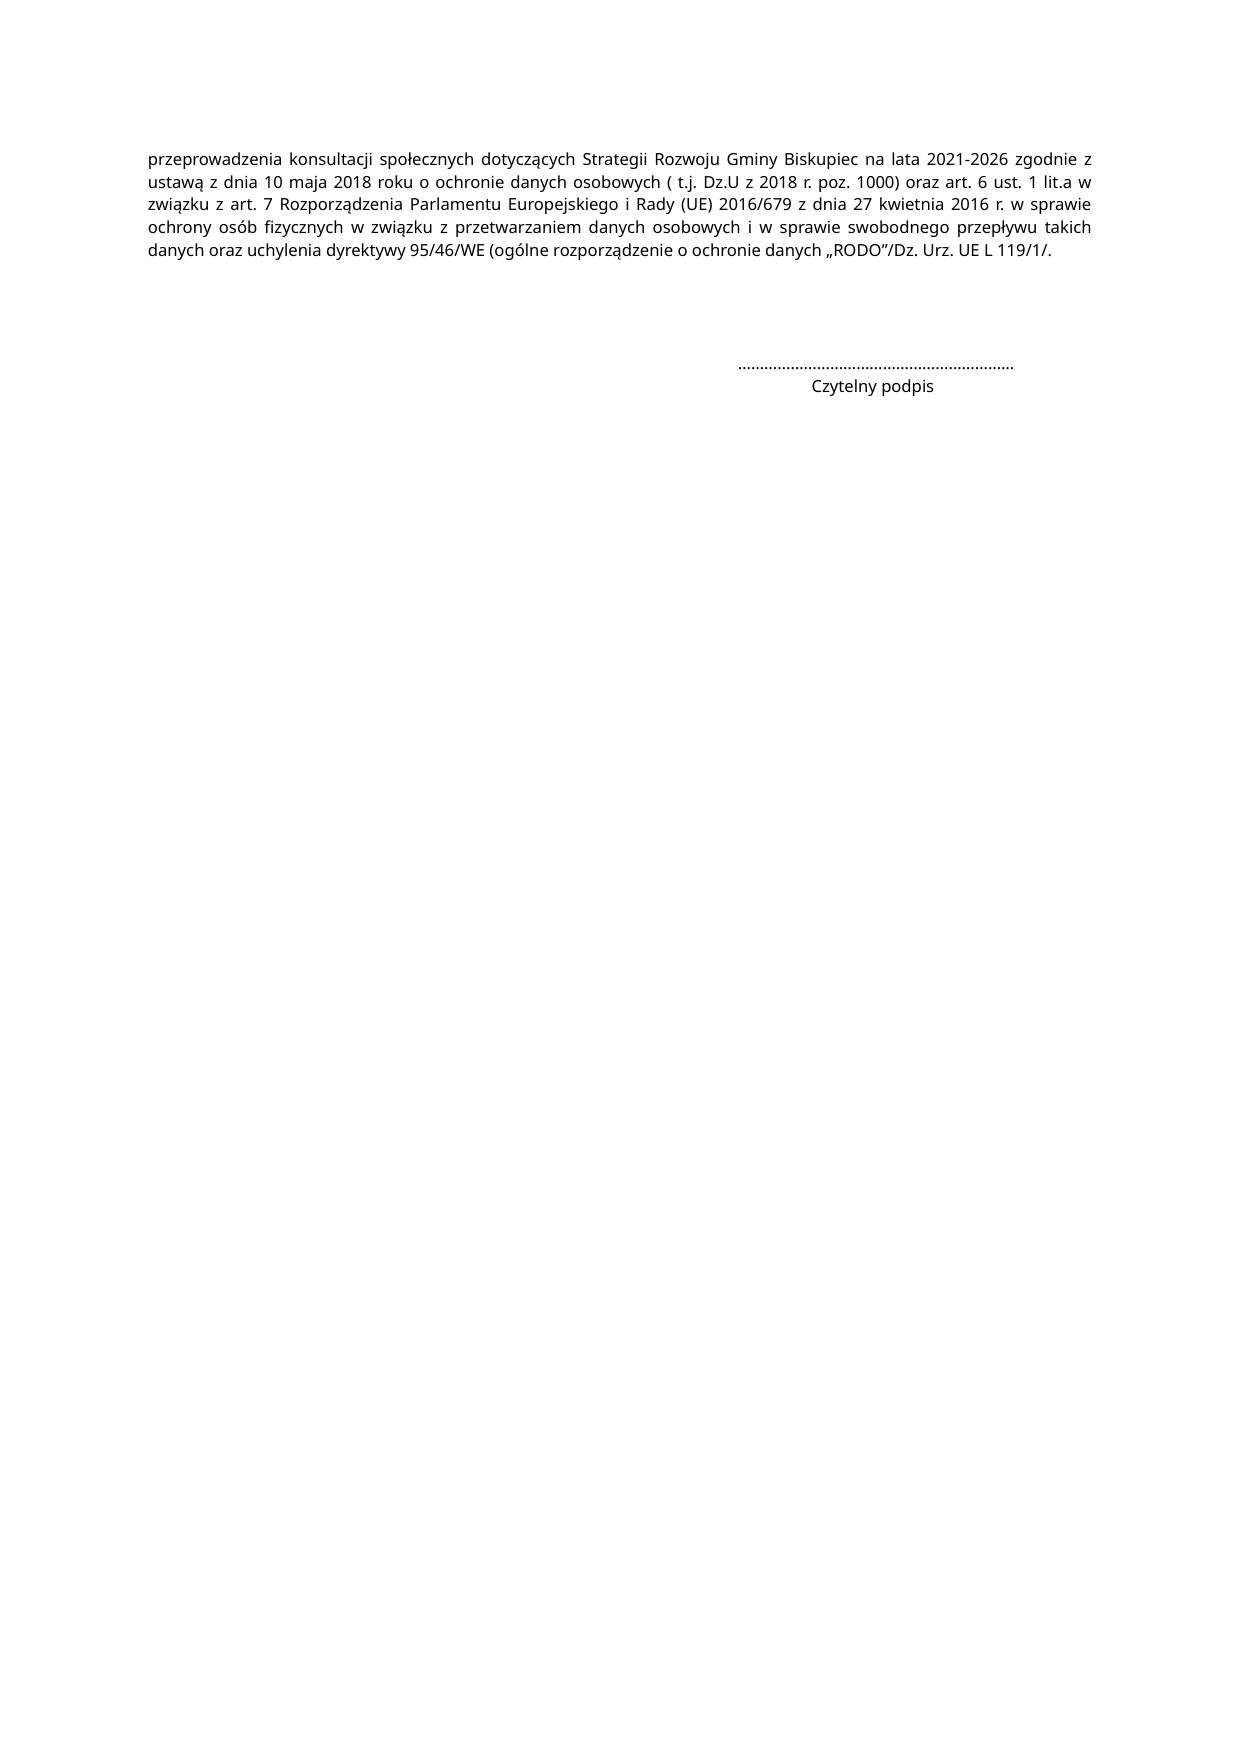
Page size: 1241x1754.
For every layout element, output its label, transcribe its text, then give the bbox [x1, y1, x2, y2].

text ……………………………………………………… [738, 352, 1093, 375]
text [148, 148, 1093, 261]
text Czytelny podpis [738, 375, 1093, 397]
